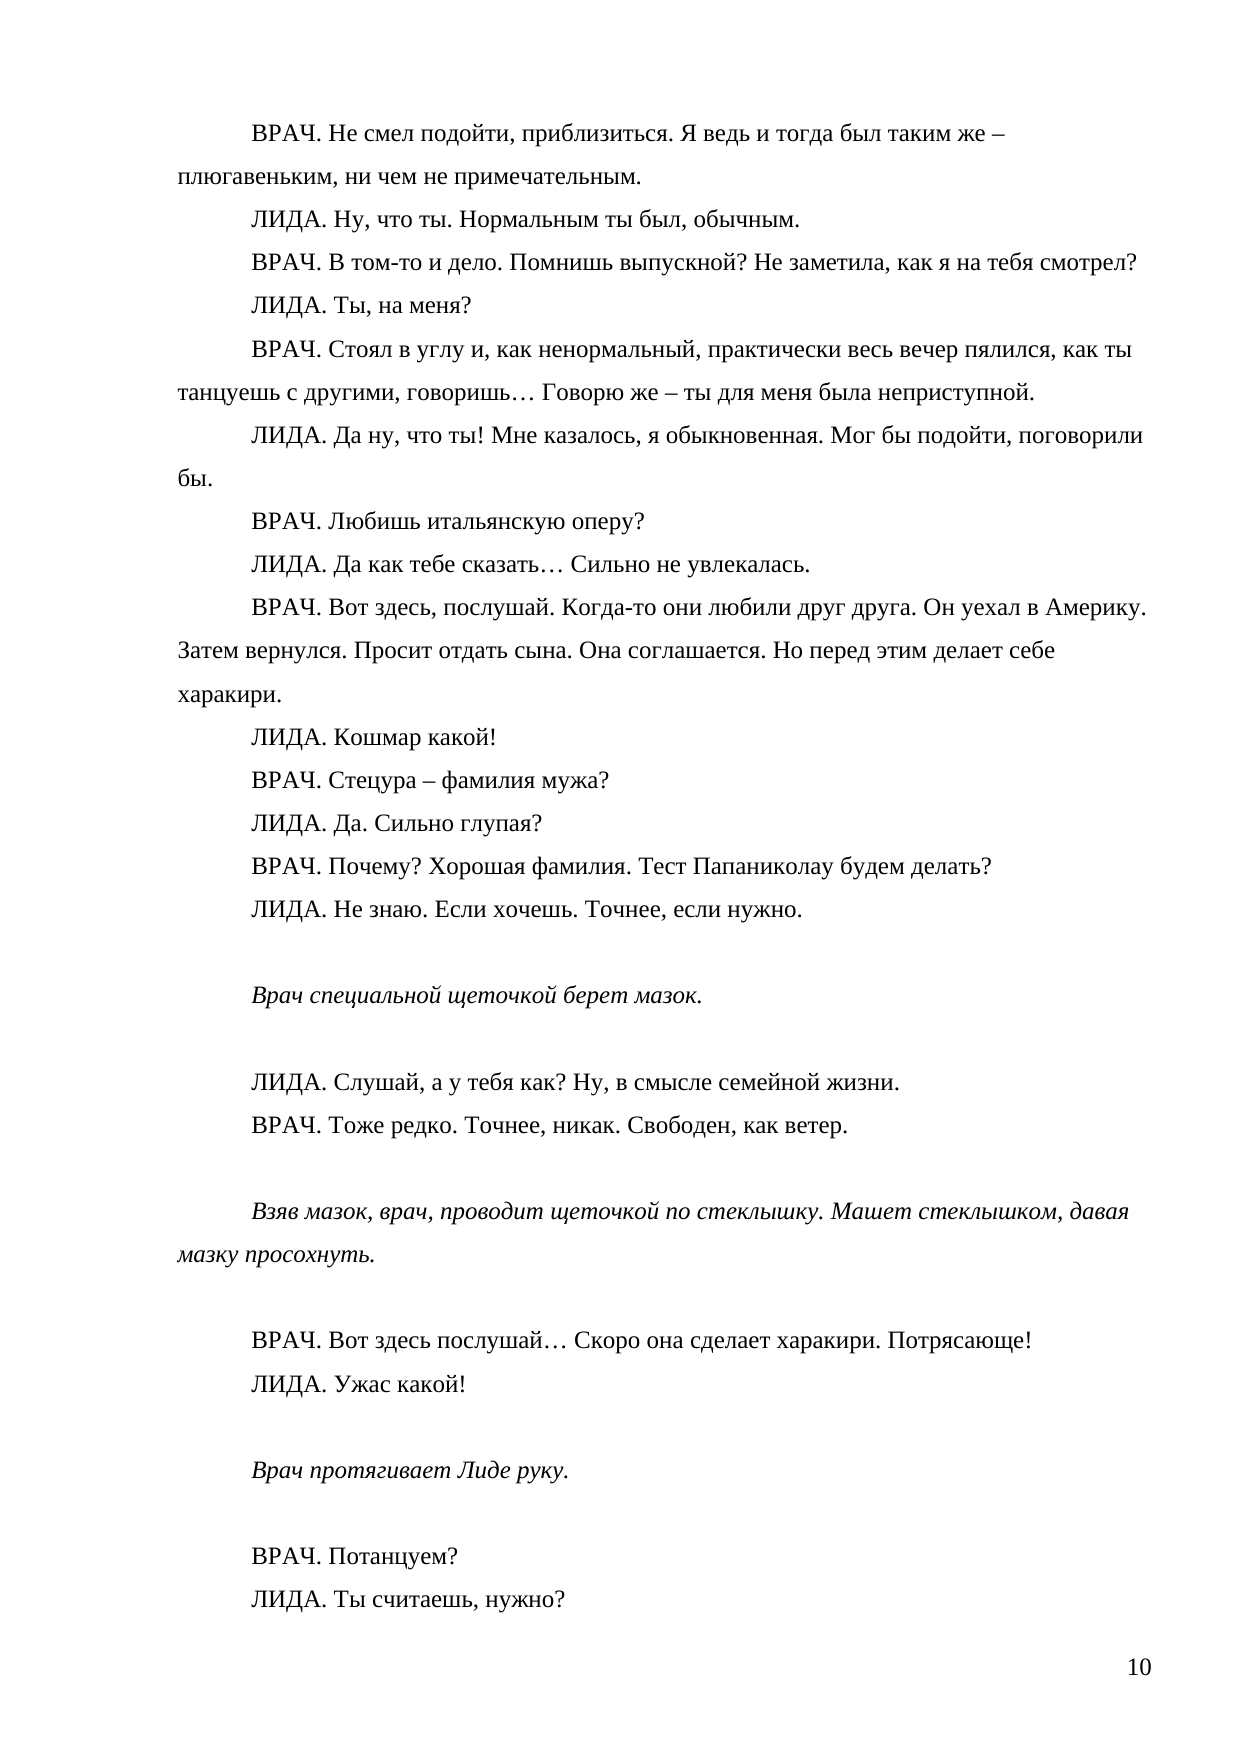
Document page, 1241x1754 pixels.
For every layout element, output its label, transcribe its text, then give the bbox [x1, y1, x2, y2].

text ЛИДА. Ну, что ты. Нормальным ты был, обычным. [177, 204, 1152, 233]
text ЛИДА. Не знаю. Если хочешь. Точнее, если нужно. [177, 894, 1152, 923]
text ЛИДА. Ужас какой! [177, 1369, 1152, 1397]
text ВРАЧ. Любишь итальянскую оперу? [177, 506, 1152, 535]
text ЛИДА. Слушай, а у тебя как? Ну, в смысле семейной жизни. [177, 1067, 1152, 1096]
text ВРАЧ. Стецура – фамилия мужа? [177, 765, 1152, 794]
text ВРАЧ. Не смел подойти, приблизиться. Я ведь и тогда был таким же – плюгавеньким, ни чем не примечательным. [177, 118, 1152, 190]
text ЛИДА. Ты, на меня? [177, 291, 1152, 319]
text Врач специальной щеточкой берет мазок. [177, 981, 1152, 1009]
text ВРАЧ. Стоял в углу и, как ненормальный, практически весь вечер пялился, как ты танцуешь с другими, говоришь… Говорю же – ты для меня была неприступной. [177, 334, 1152, 406]
text ЛИДА. Да как тебе сказать… Сильно не увлекалась. [177, 549, 1152, 578]
text ВРАЧ. Тоже редко. Точнее, никак. Свободен, как ветер. [177, 1110, 1152, 1139]
text ВРАЧ. Потанцуем? [177, 1541, 1152, 1570]
text ВРАЧ. Вот здесь, послушай. Когда-то они любили друг друга. Он уехал в Америку. Затем вернулся. Просит отдать сына. Она соглашается. Но перед этим делает себе харакири. [177, 592, 1152, 707]
text ВРАЧ. Почему? Хорошая фамилия. Тест Папаниколау будем делать? [177, 851, 1152, 880]
text ЛИДА. Кошмар какой! [177, 722, 1152, 751]
text ВРАЧ. Вот здесь послушай… Скоро она сделает харакири. Потрясающе! [177, 1326, 1152, 1354]
text ЛИДА. Да. Сильно глупая? [177, 808, 1152, 837]
text Врач протягивает Лиде руку. [177, 1455, 1152, 1484]
text ЛИДА. Ты считаешь, нужно? [177, 1584, 1152, 1613]
text ВРАЧ. В том-то и дело. Помнишь выпускной? Не заметила, как я на тебя смотрел? [177, 247, 1152, 276]
text Взяв мазок, врач, проводит щеточкой по стеклышку. Машет стеклышком, давая мазку просохнуть. [177, 1196, 1152, 1268]
text ЛИДА. Да ну, что ты! Мне казалось, я обыкновенная. Мог бы подойти, поговорили бы. [177, 420, 1152, 492]
